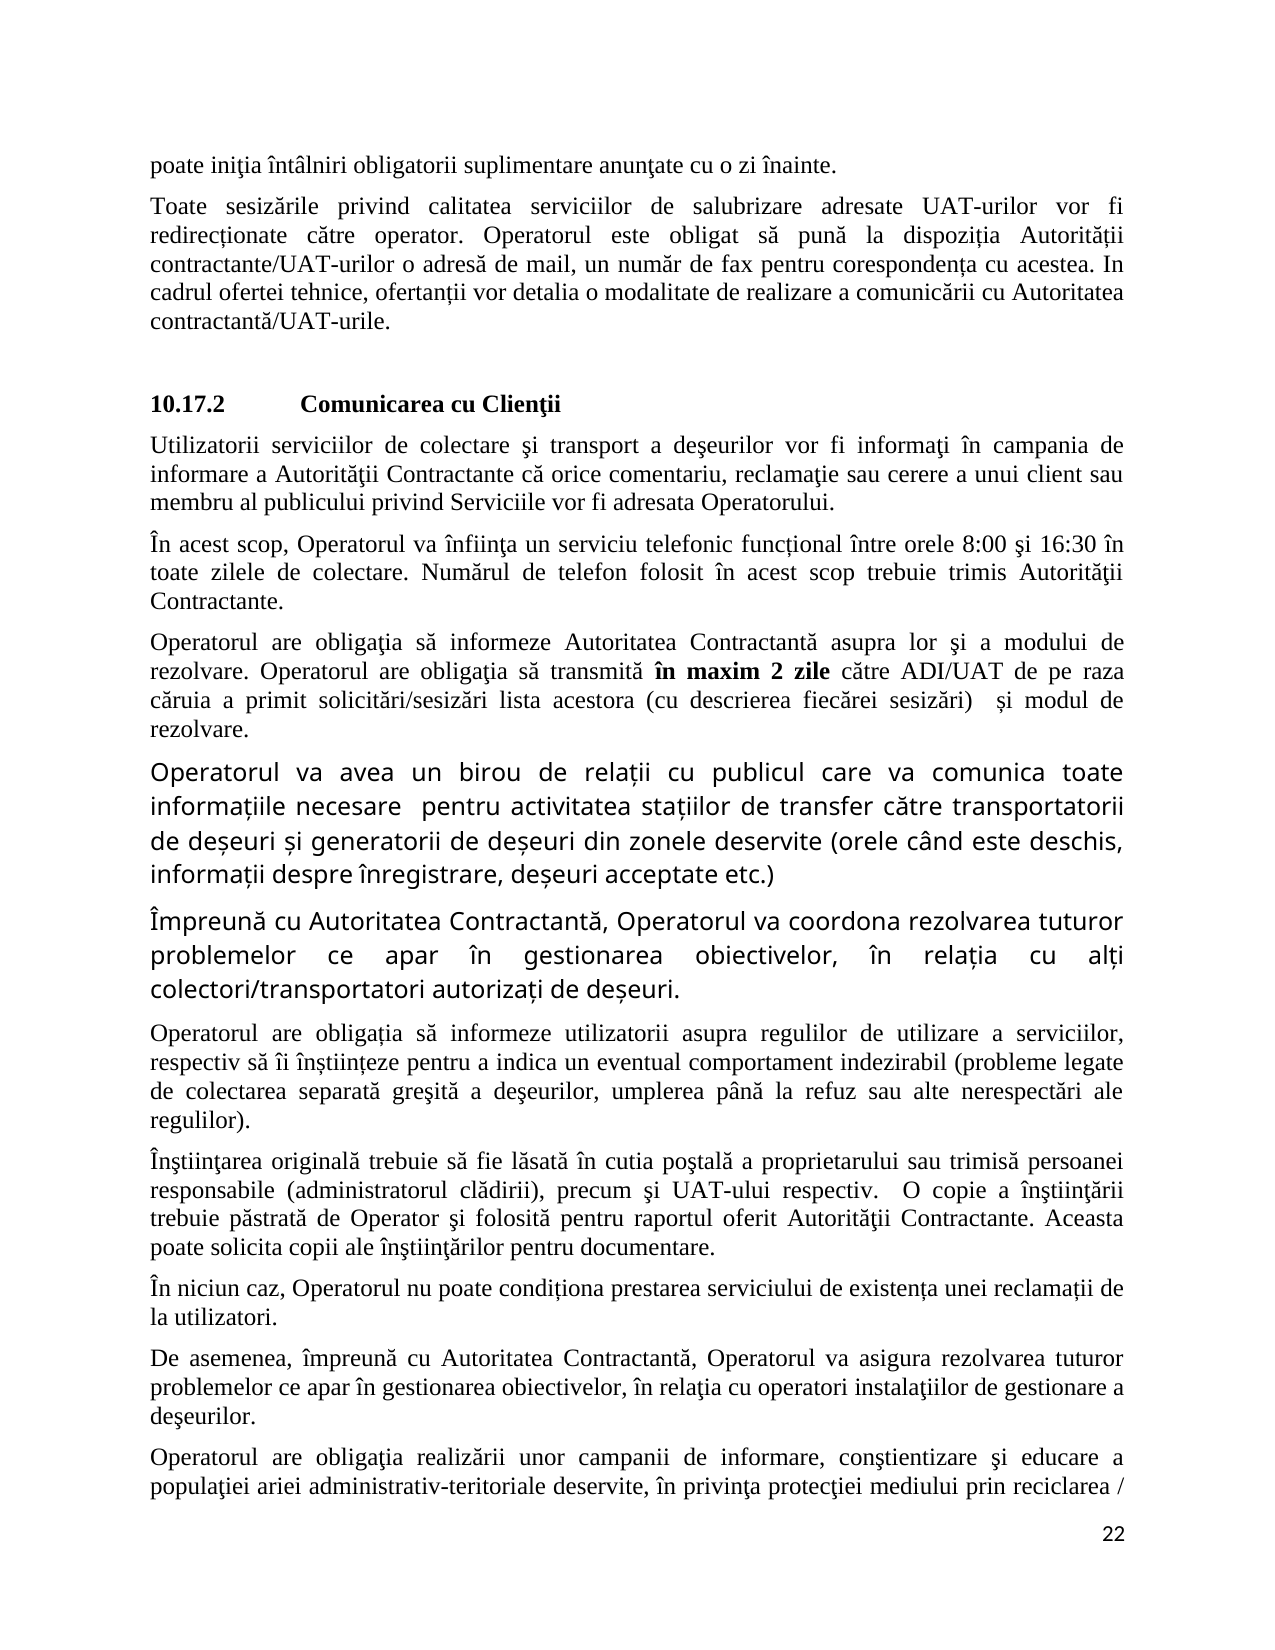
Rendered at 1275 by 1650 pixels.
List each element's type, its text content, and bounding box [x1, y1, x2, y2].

text În niciun caz, Operatorul nu poate condiționa prestarea serviciului de existența unei reclamații de la utilizatori. [150, 1273, 1125, 1331]
text Utilizatorii serviciilor de colectare şi transport a deşeurilor vor fi informaţi în campania de informare a Autorităţii Contractante că orice comentariu, reclamaţie sau cerere a unui client sau membru al publicului privind Serviciile vor fi adresata Operatorului. [150, 430, 1125, 516]
text Toate sesizările privind calitatea serviciilor de salubrizare adresate UAT-urilor vor fi redirecționate către operator. Operatorul este obligat să pună la dispoziția Autorității contractante/UAT-urilor o adresă de mail, un număr de fax pentru corespondența cu acestea. In cadrul ofertei tehnice, ofertanții vor detalia o modalitate de realizare a comunicării cu Autoritatea contractantă/UAT-urile. [150, 191, 1125, 335]
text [150, 1442, 1125, 1500]
text Operatorul are obligația să informeze utilizatorii asupra regulilor de utilizare a serviciilor, respectiv să îi înștiințeze pentru a indica un eventual comportament indezirabil (probleme legate de colectarea separată greşită a deşeurilor, umplerea până la refuz sau alte nerespectări ale regulilor). [150, 1018, 1125, 1133]
text Împreună cu Autoritatea Contractantă, Operatorul va coordona rezolvarea tuturor problemelor ce apar în gestionarea obiectivelor, în relaţia cu alţi colectori/transportatori autorizaţi de deşeuri. [150, 904, 1125, 1006]
text Înştiinţarea originală trebuie să fie lăsată în cutia poştală a proprietarului sau trimisă persoanei responsabile (administratorul clădirii), precum şi UAT-ului respectiv. O copie a înştiinţării trebuie păstrată de Operator şi folosită pentru raportul oferit Autorităţii Contractante. Aceasta poate solicita copii ale înştiinţărilor pentru documentare. [150, 1146, 1125, 1261]
text De asemenea, împreună cu Autoritatea Contractantă, Operatorul va asigura rezolvarea tuturor problemelor ce apar în gestionarea obiectivelor, în relaţia cu operatori instalaţiilor de gestionare a deşeurilor. [150, 1343, 1125, 1430]
text 10.17.2 Comunicarea cu Clienţii [150, 389, 1125, 417]
text Operatorul va avea un birou de relaţii cu publicul care va comunica toate informaţiile necesare pentru activitatea stațiilor de transfer către transportatorii de deşeuri şi generatorii de deşeuri din zonele deservite (orele când este deschis, informaţii despre înregistrare, deşeuri acceptate etc.) [150, 755, 1125, 891]
text În acest scop, Operatorul va înfiinţa un serviciu telefonic funcțional între orele 8:00 şi 16:30 în toate zilele de colectare. Numărul de telefon folosit în acest scop trebuie trimis Autorităţii Contractante. [150, 529, 1125, 615]
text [150, 150, 1125, 179]
text Operatorul are obligaţia să informeze Autoritatea Contractantă asupra lor şi a modului de rezolvare. Operatorul are obligaţia să transmită în maxim 2 zile către ADI/UAT de pe raza căruia a primit solicitări/sesizări lista acestora (cu descrierea fiecărei sesizări) și modul de rezolvare. [150, 627, 1125, 742]
